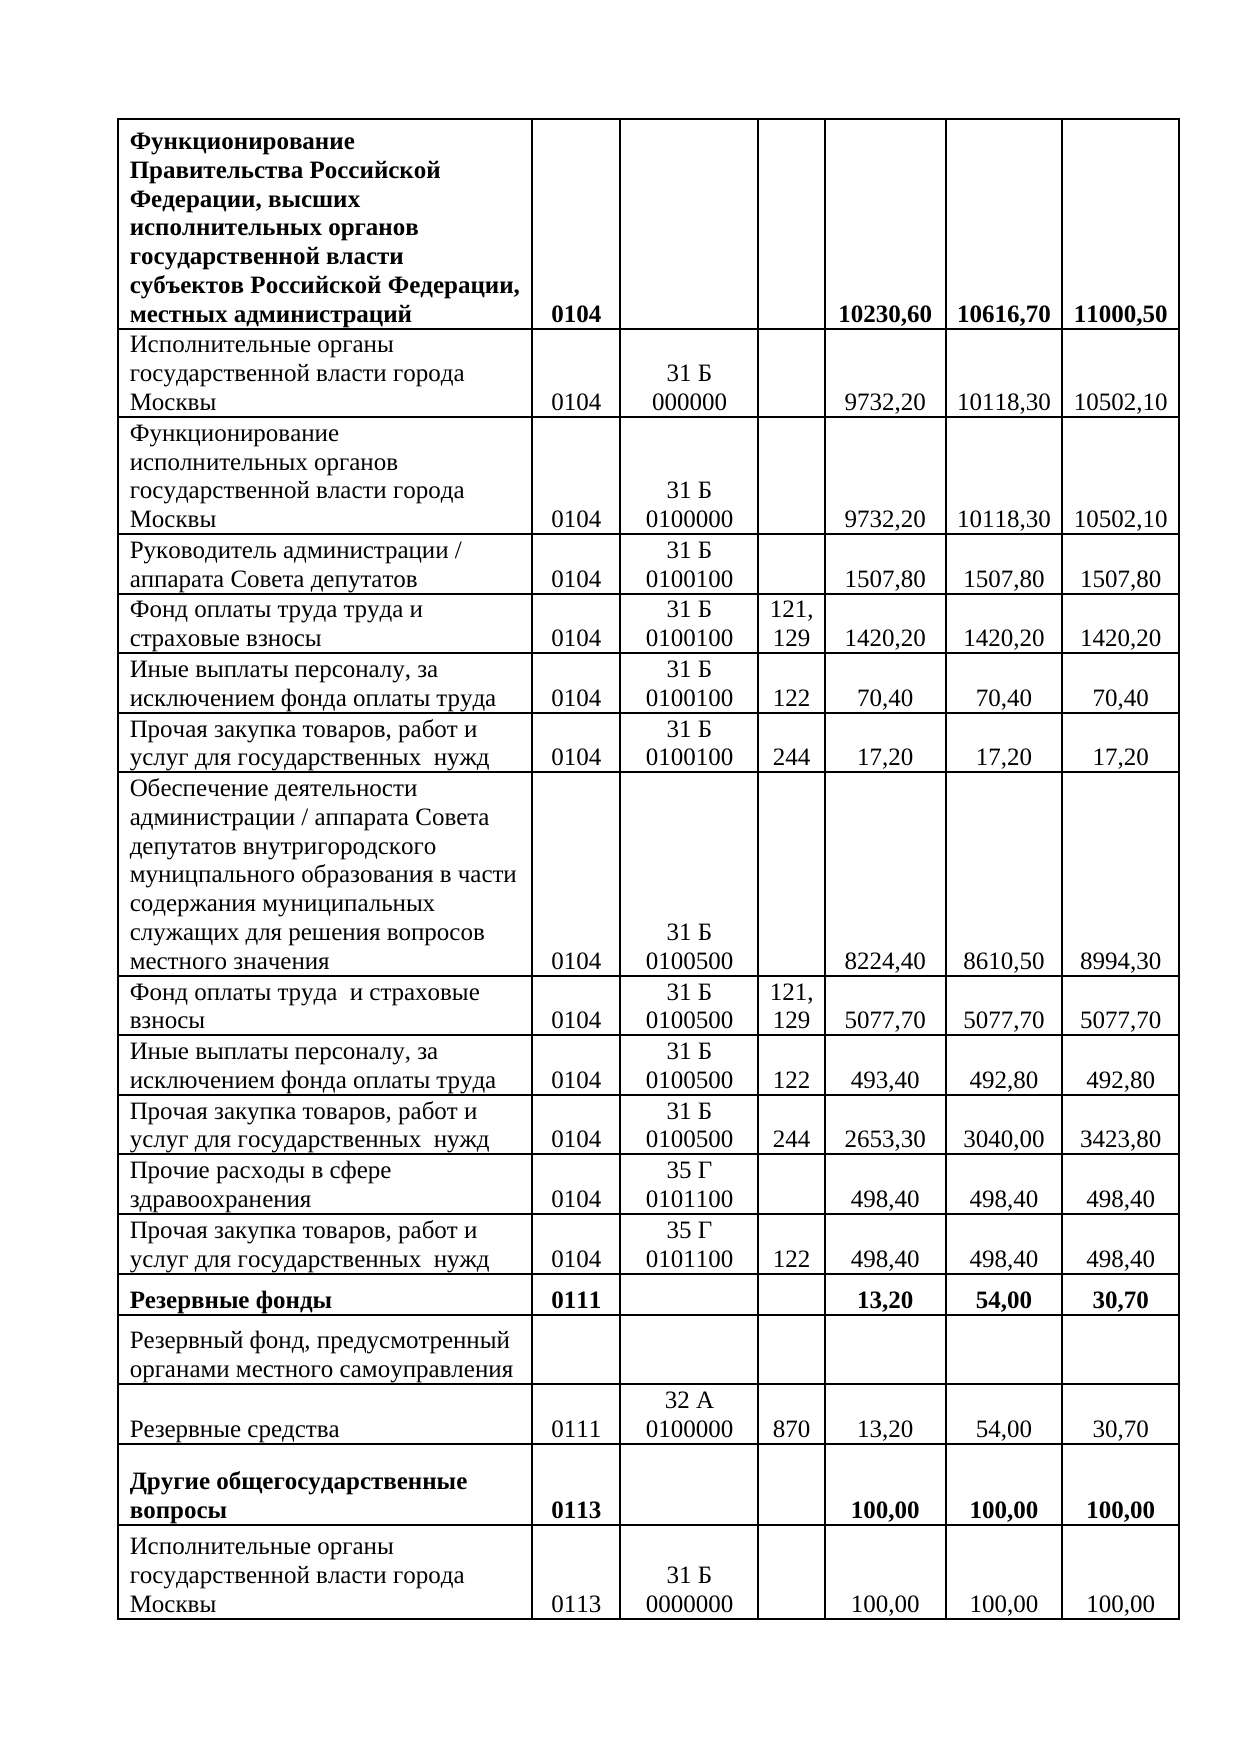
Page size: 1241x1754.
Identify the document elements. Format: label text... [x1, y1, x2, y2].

table_cell 0111 [533, 1275, 619, 1314]
table_cell 17,20 [826, 714, 945, 771]
table_cell 54,00 [947, 1385, 1061, 1443]
table_cell 32 А 0100000 [621, 1385, 757, 1443]
table_cell 100,00 [1063, 1526, 1178, 1617]
table_cell 498,40 [826, 1215, 945, 1272]
table_cell 0104 [533, 654, 619, 712]
table_cell 121,129 [759, 977, 824, 1034]
table_cell 0104 [533, 1096, 619, 1153]
table_cell 10118,30 [947, 418, 1061, 533]
table_cell 30,70 [1063, 1275, 1178, 1314]
table_cell 30,70 [1063, 1385, 1178, 1443]
table_cell 498,40 [1063, 1215, 1178, 1272]
table_cell Прочие расходы в сфере здравоохранения [119, 1155, 531, 1213]
table_cell Исполнительные органы государственной власти города Москвы [119, 1526, 531, 1617]
table_cell 0104 [533, 1215, 619, 1272]
table_cell 121,129 [759, 595, 824, 652]
table_cell 1507,80 [1063, 535, 1178, 592]
table_cell 17,20 [947, 714, 1061, 771]
table_cell [621, 1445, 757, 1524]
table_cell 13,20 [826, 1275, 945, 1314]
table_cell 31 Б 0100500 [621, 773, 757, 974]
table_cell [759, 1155, 824, 1213]
table_cell 0111 [533, 1385, 619, 1443]
table_cell 122 [759, 654, 824, 712]
table_cell 0104 [533, 1155, 619, 1213]
table_cell 0104 [533, 330, 619, 416]
table_cell 70,40 [826, 654, 945, 712]
table_cell Иные выплаты персоналу, за исключением фонда оплаты труда [119, 654, 531, 712]
table_cell 493,40 [826, 1036, 945, 1094]
table_cell 70,40 [1063, 654, 1178, 712]
table_cell 3423,80 [1063, 1096, 1178, 1153]
table_cell [759, 120, 824, 327]
table_cell 498,40 [1063, 1155, 1178, 1213]
table_cell [759, 1316, 824, 1383]
table_cell 1507,80 [826, 535, 945, 592]
table_cell 0104 [533, 120, 619, 327]
table_cell 0104 [533, 1036, 619, 1094]
table_cell 10616,70 [947, 120, 1061, 327]
table_cell [621, 120, 757, 327]
table_cell Другие общегосударственные вопросы [119, 1445, 531, 1524]
table_cell 54,00 [947, 1275, 1061, 1314]
table_cell Прочая закупка товаров, работ и услуг для государственных нужд [119, 714, 531, 771]
table_cell Функционирование исполнительных органов государственной власти города Москвы [119, 418, 531, 533]
table_cell [759, 330, 824, 416]
table_cell 0104 [533, 977, 619, 1034]
table_cell 100,00 [947, 1445, 1061, 1524]
table_cell 17,20 [1063, 714, 1178, 771]
table_cell [826, 1316, 945, 1383]
table_cell 0104 [533, 535, 619, 592]
table_cell [533, 1316, 619, 1383]
table_cell 0104 [533, 595, 619, 652]
table_cell 70,40 [947, 654, 1061, 712]
table_cell [759, 773, 824, 974]
table_cell 498,40 [947, 1155, 1061, 1213]
table_cell 244 [759, 1096, 824, 1153]
table_cell Фонд оплаты труда труда и страховые взносы [119, 595, 531, 652]
table_cell 10502,10 [1063, 418, 1178, 533]
table_cell 498,40 [826, 1155, 945, 1213]
table_cell [1063, 1316, 1178, 1383]
table_cell 8610,50 [947, 773, 1061, 974]
table_cell Резервные фонды [119, 1275, 531, 1314]
table_cell 0113 [533, 1445, 619, 1524]
table_cell 0104 [533, 714, 619, 771]
table_cell 31 Б 000000 [621, 330, 757, 416]
table_cell Руководитель администрации / аппарата Совета депутатов [119, 535, 531, 592]
table_cell 5077,70 [947, 977, 1061, 1034]
table_cell 122 [759, 1215, 824, 1272]
table_cell Иные выплаты персоналу, за исключением фонда оплаты труда [119, 1036, 531, 1094]
table_cell 8224,40 [826, 773, 945, 974]
table_cell 13,20 [826, 1385, 945, 1443]
table_cell 10230,60 [826, 120, 945, 327]
table_cell 3040,00 [947, 1096, 1061, 1153]
table_cell [759, 1275, 824, 1314]
table_cell 244 [759, 714, 824, 771]
table_cell [621, 1275, 757, 1314]
table_cell 31 Б 0100100 [621, 654, 757, 712]
table_cell [759, 1445, 824, 1524]
table_cell Прочая закупка товаров, работ и услуг для государственных нужд [119, 1096, 531, 1153]
table_cell Обеспечение деятельности администрации / аппарата Совета депутатов внутригородского муницпального образования в части содержания муниципальных служащих для решения вопросов местного значения [119, 773, 531, 974]
table_cell 11000,50 [1063, 120, 1178, 327]
table_cell 9732,20 [826, 330, 945, 416]
table_cell 35 Г 0101100 [621, 1215, 757, 1272]
table_cell 10118,30 [947, 330, 1061, 416]
table_cell 498,40 [947, 1215, 1061, 1272]
table_cell 492,80 [1063, 1036, 1178, 1094]
table_cell 100,00 [826, 1526, 945, 1617]
table_cell 31 Б 0100500 [621, 1036, 757, 1094]
table_cell 5077,70 [826, 977, 945, 1034]
table_cell 31 Б 0000000 [621, 1526, 757, 1617]
table_cell 31 Б 0100500 [621, 1096, 757, 1153]
table_cell Функционирование Правительства Российской Федерации, высших исполнительных органов государственной власти субъектов Российской Федерации, местных администраций [119, 120, 531, 327]
table_cell 122 [759, 1036, 824, 1094]
table_cell [759, 535, 824, 592]
table_cell 100,00 [826, 1445, 945, 1524]
table_cell Резервный фонд, предусмотренный органами местного самоуправления [119, 1316, 531, 1383]
table_cell 31 Б 0100100 [621, 535, 757, 592]
table_cell [759, 1526, 824, 1617]
table_cell [621, 1316, 757, 1383]
table_cell 31 Б 0100000 [621, 418, 757, 533]
table_cell Фонд оплаты труда и страховые взносы [119, 977, 531, 1034]
table_cell [947, 1316, 1061, 1383]
table_cell 2653,30 [826, 1096, 945, 1153]
table_cell 31 Б 0100100 [621, 714, 757, 771]
table_cell 1420,20 [947, 595, 1061, 652]
table_cell [759, 418, 824, 533]
table_cell Исполнительные органы государственной власти города Москвы [119, 330, 531, 416]
table_cell 1507,80 [947, 535, 1061, 592]
table_cell 31 Б 0100500 [621, 977, 757, 1034]
table_cell 1420,20 [826, 595, 945, 652]
table_cell 0104 [533, 418, 619, 533]
table_cell Резервные средства [119, 1385, 531, 1443]
table_cell 870 [759, 1385, 824, 1443]
table_cell 8994,30 [1063, 773, 1178, 974]
table_cell 492,80 [947, 1036, 1061, 1094]
table_cell 35 Г 0101100 [621, 1155, 757, 1213]
table_cell 10502,10 [1063, 330, 1178, 416]
table_cell 5077,70 [1063, 977, 1178, 1034]
table_cell Прочая закупка товаров, работ и услуг для государственных нужд [119, 1215, 531, 1272]
table_cell 100,00 [947, 1526, 1061, 1617]
table_cell 1420,20 [1063, 595, 1178, 652]
table_cell 0104 [533, 773, 619, 974]
table_cell 31 Б 0100100 [621, 595, 757, 652]
table_cell 100,00 [1063, 1445, 1178, 1524]
table_cell 0113 [533, 1526, 619, 1617]
table_cell 9732,20 [826, 418, 945, 533]
